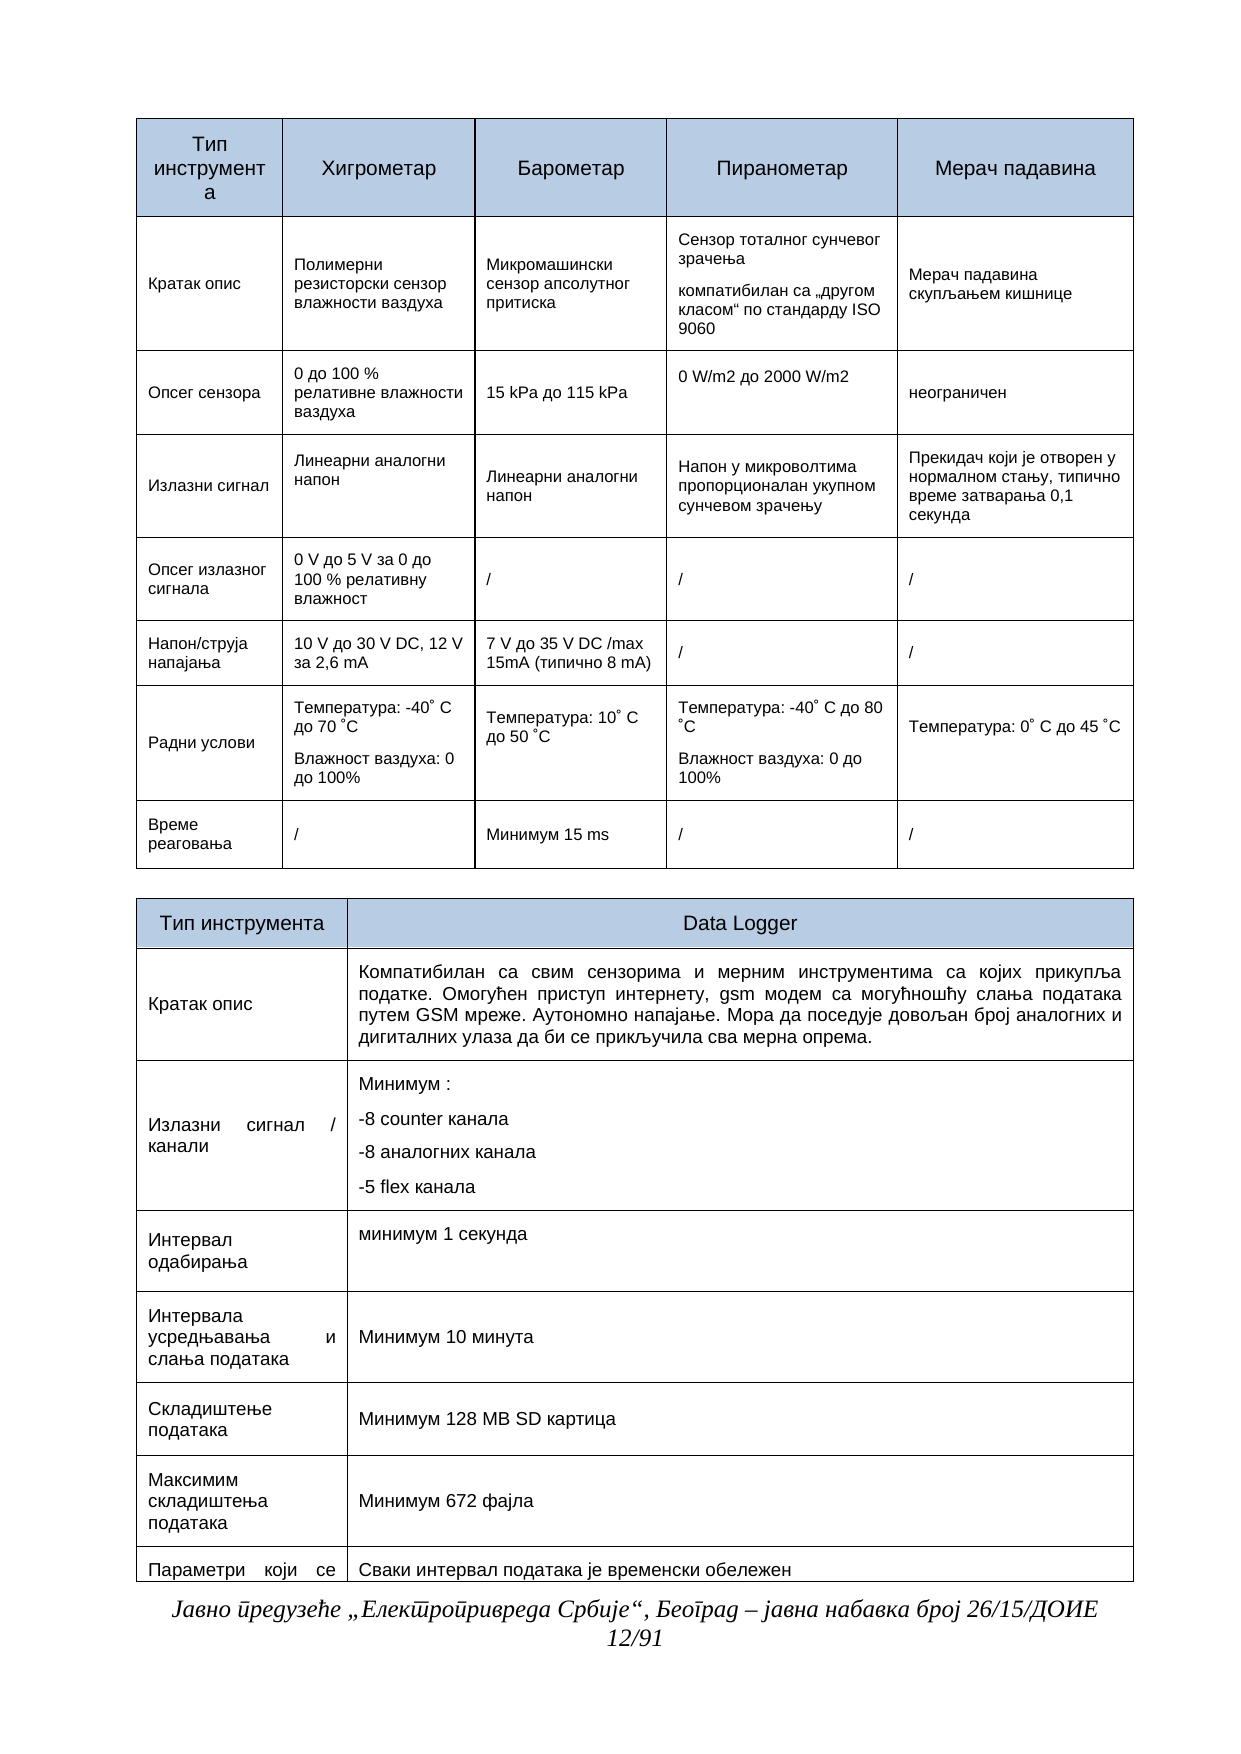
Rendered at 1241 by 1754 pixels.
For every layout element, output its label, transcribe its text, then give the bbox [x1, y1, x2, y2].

table_cell / [898, 621, 1133, 684]
table_cell Минимум : -8 counter канала -8 аналогних канала -5 flex канала [348, 1061, 1133, 1209]
table_cell / [476, 538, 666, 620]
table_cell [348, 1547, 1133, 1581]
table_cell Опсег сензора [137, 351, 282, 434]
table_cell Компатибилан са свим сензорима и мерним инструментима са којих прикупља податке. Омогућен приступ интернету, gsm модем са могућношћу слања података путем GSM мреже. Аутономно напајање. Мора да поседује довољан број аналогних и дигиталних улаза да би се прикључила сва мерна опрема. [348, 949, 1133, 1060]
table_cell Кратак опис [137, 949, 347, 1060]
table_cell Линеарни аналогни напон [283, 435, 474, 537]
table_cell Мерач падавина скупљањем кишнице [898, 217, 1133, 350]
table_header Data Logger [348, 899, 1133, 947]
table_cell Излазни сигнал / канали [137, 1061, 347, 1209]
table_cell неограничен [898, 351, 1133, 434]
table_cell Температура: 10˚ C до 50 ˚C [476, 686, 666, 800]
table_cell Минимум 15 ms [476, 801, 666, 868]
table_cell Минимум 672 фајла [348, 1456, 1133, 1546]
table_cell Опсег излазног сигнала [137, 538, 282, 620]
table_cell / [667, 621, 897, 684]
table_cell 0 V до 5 V за 0 до 100 % релативну влажност [283, 538, 474, 620]
table_cell / [898, 801, 1133, 868]
table_cell Температура: -40˚ C до 70 ˚C Влажност ваздуха: 0 до 100% [283, 686, 474, 800]
table_cell 0 W/m2 до 2000 W/m2 [667, 351, 897, 434]
table_cell Сензор тоталног сунчевог зрачења компатибилан са „другом класом“ по стандарду ISO 9060 [667, 217, 897, 350]
table_cell Минимум 128 MB SD картица [348, 1383, 1133, 1455]
table_cell Време реаговања [137, 801, 282, 868]
table_cell Температура: 0˚ C до 45 ˚C [898, 686, 1133, 800]
table_cell Излазни сигнал [137, 435, 282, 537]
table_cell Полимерни резисторски сензор влажности ваздуха [283, 217, 474, 350]
table_cell Складиштење података [137, 1383, 347, 1455]
table_cell 15 kPa до 115 kPa [476, 351, 666, 434]
table_cell Температура: -40˚ C до 80 ˚C Влажност ваздуха: 0 до 100% [667, 686, 897, 800]
table_header Хигрометар [283, 119, 474, 216]
table_cell Минимум 10 минута [348, 1292, 1133, 1382]
table_cell Интервала усредњавања и слања података [137, 1292, 347, 1382]
table_header Тип инструмента [137, 899, 347, 947]
table_cell Интервал одабирања [137, 1211, 347, 1291]
table_cell 10 V до 30 V DC, 12 V за 2,6 mA [283, 621, 474, 684]
table_header Пиранометар [667, 119, 897, 216]
table_header Барометар [476, 119, 666, 216]
table_cell минимум 1 секунда [348, 1211, 1133, 1291]
table_cell Линеарни аналогни напон [476, 435, 666, 537]
table_header Тип инструмента [137, 119, 282, 216]
table_cell / [283, 801, 474, 868]
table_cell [137, 1547, 347, 1581]
table_cell Напон/струја напајања [137, 621, 282, 684]
table_cell Максимим складиштења података [137, 1456, 347, 1546]
table_cell Микромашински сензор апсолутног притиска [476, 217, 666, 350]
table_cell Напон у микроволтима пропорционалан укупном сунчевом зрачењу [667, 435, 897, 537]
table_cell / [667, 801, 897, 868]
table_cell Прекидач који је отворен у нормалном стању, типично време затварања 0,1 секунда [898, 435, 1133, 537]
table_cell 7 V до 35 V DC /max 15mA (типично 8 mA) [476, 621, 666, 684]
table_cell / [898, 538, 1133, 620]
table_cell Кратак опис [137, 217, 282, 350]
table_header Мерач падавина [898, 119, 1133, 216]
table_cell 0 до 100 % релативне влажности ваздуха [283, 351, 474, 434]
table_cell Радни услови [137, 686, 282, 800]
table_cell / [667, 538, 897, 620]
